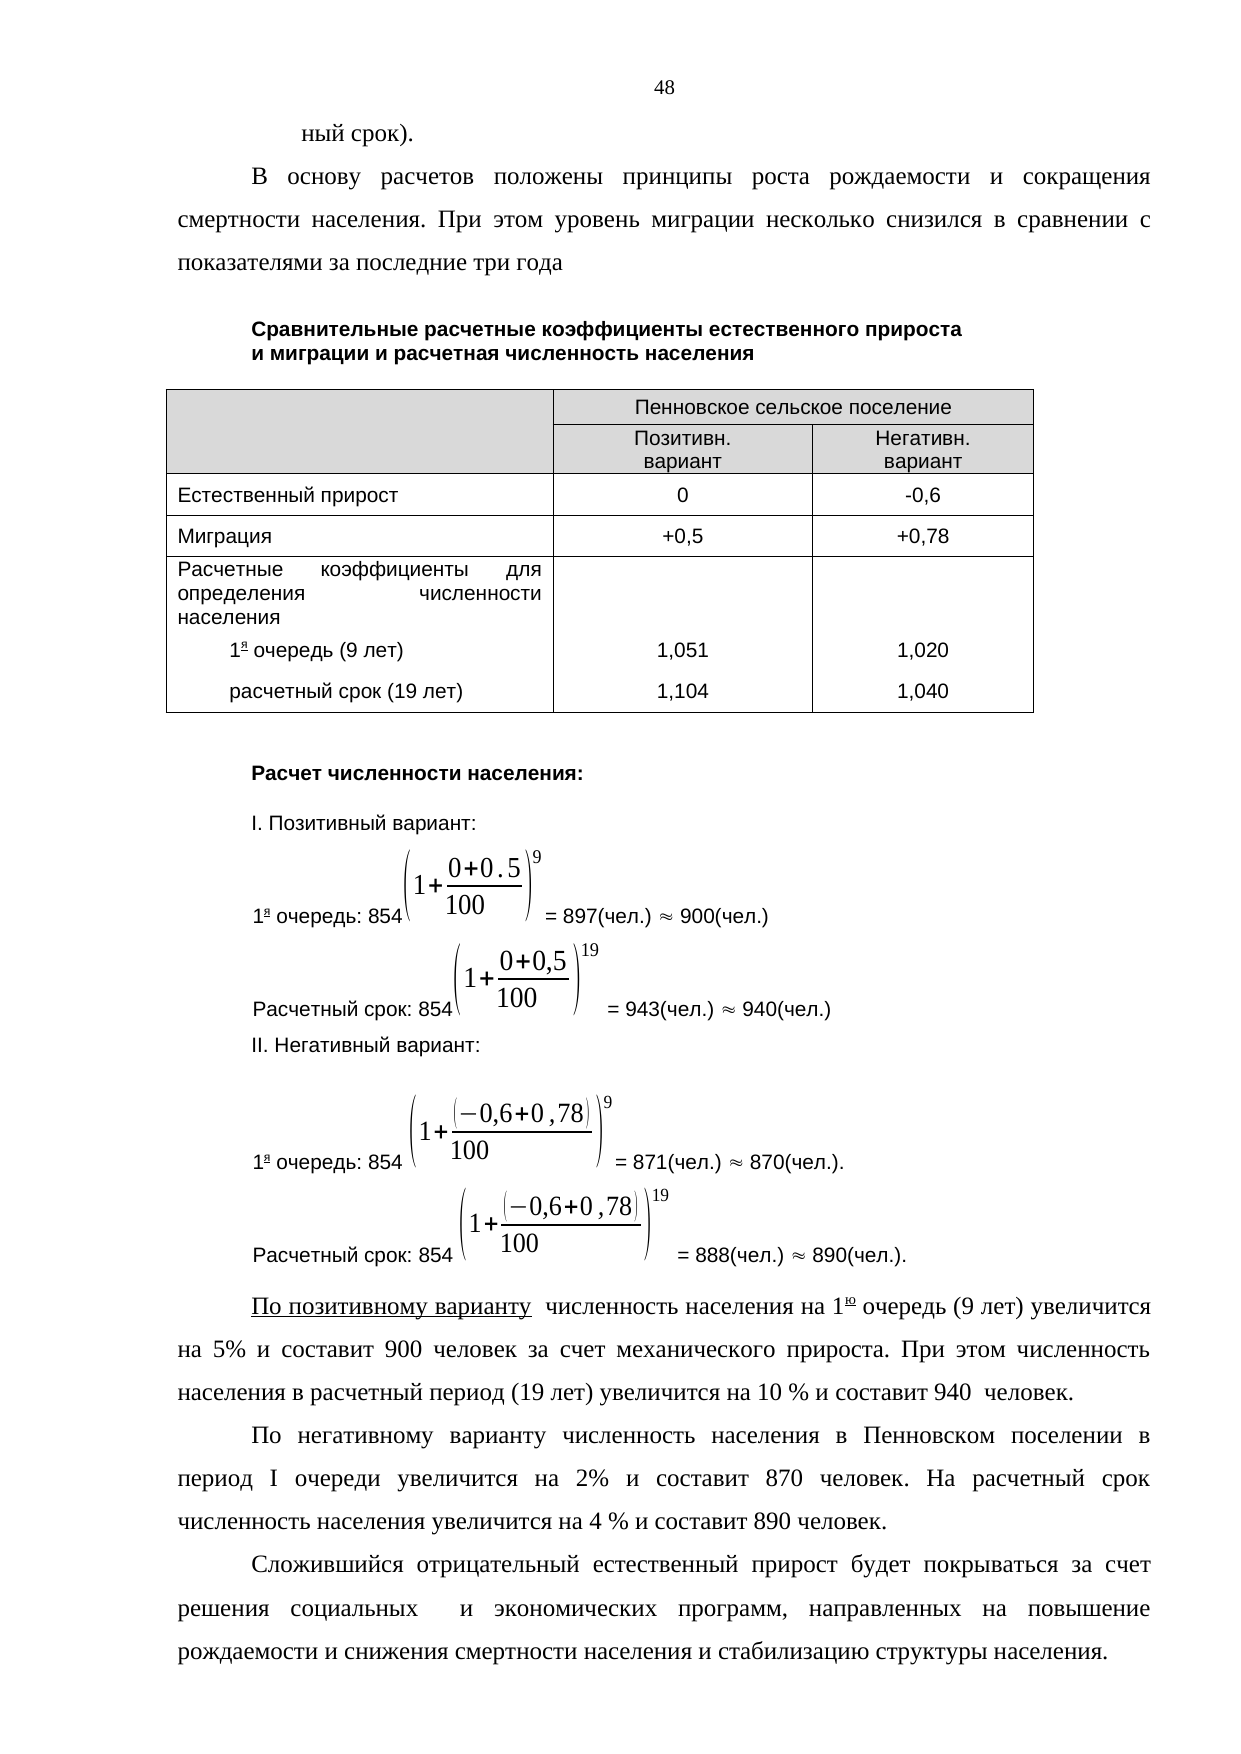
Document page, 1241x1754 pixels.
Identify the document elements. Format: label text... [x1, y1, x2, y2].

table_cell Естественный прирост [167, 474, 553, 514]
table_cell 0 [554, 474, 812, 514]
text По негативному варианту численность населения в Пенновском поселении в период I очереди увеличится на 2% и составит 870 человек. На расчетный срок численность населения увеличится на 4 % и составит 890 человек. [177, 1420, 1152, 1535]
table_cell 1я очередь (9 лет) [167, 629, 553, 670]
text и миграции и расчетная численность населения [177, 341, 1152, 365]
text Сравнительные расчетные коэффициенты естественного прироста [177, 317, 1152, 341]
table_cell [554, 557, 812, 629]
text Расчет численности населения: [177, 761, 1152, 784]
table_cell 1,040 [813, 670, 1033, 712]
text II. Негативный вариант: [177, 1033, 1152, 1057]
table_cell -0,6 [813, 474, 1033, 514]
table_cell Позитивн. вариант [554, 425, 812, 473]
table_header Пенновское сельское поселение [554, 390, 1033, 424]
table_cell +0,5 [554, 516, 812, 556]
table_cell 1,020 [813, 629, 1033, 670]
text I. Позитивный вариант: [177, 811, 1152, 835]
table_cell 1,051 [554, 629, 812, 670]
text ный срок). [177, 118, 1152, 147]
text 1я очередь: 854 = 871(чел.) 870(чел.). [177, 1093, 1152, 1174]
table_cell 1,104 [554, 670, 812, 712]
table_cell +0,78 [813, 516, 1033, 556]
text Расчетный срок: 854 = 943(чел.) 940(чел.) [177, 940, 1152, 1021]
text В основу расчетов положены принципы роста рождаемости и сокращения смертности населения. При этом уровень миграции несколько снизился в сравнении с показателями за последние три года [177, 161, 1152, 276]
text По позитивному варианту численность населения на 1ю очередь (9 лет) увеличится на 5% и составит 900 человек за счет механического прироста. При этом численность населения в расчетный период (19 лет) увеличится на 10 % и составит 940 человек. [177, 1291, 1152, 1406]
table_cell [813, 557, 1033, 629]
table_cell расчетный срок (19 лет) [167, 670, 553, 712]
table_cell Расчетные коэффициенты для определения численности населения [167, 557, 553, 629]
text Расчетный срок: 854 = 888(чел.) 890(чел.). [177, 1186, 1152, 1267]
text Сложившийся отрицательный естественный прирост будет покрываться за счет решения социальных и экономических программ, направленных на повышение рождаемости и снижения смертности населения и стабилизацию структуры населения. [177, 1549, 1152, 1664]
text 1я очередь: 854= 897(чел.) 900(чел.) [177, 847, 1152, 928]
table_cell Негативн. вариант [813, 425, 1033, 473]
table_cell Миграция [167, 516, 553, 556]
table_header [167, 390, 553, 473]
